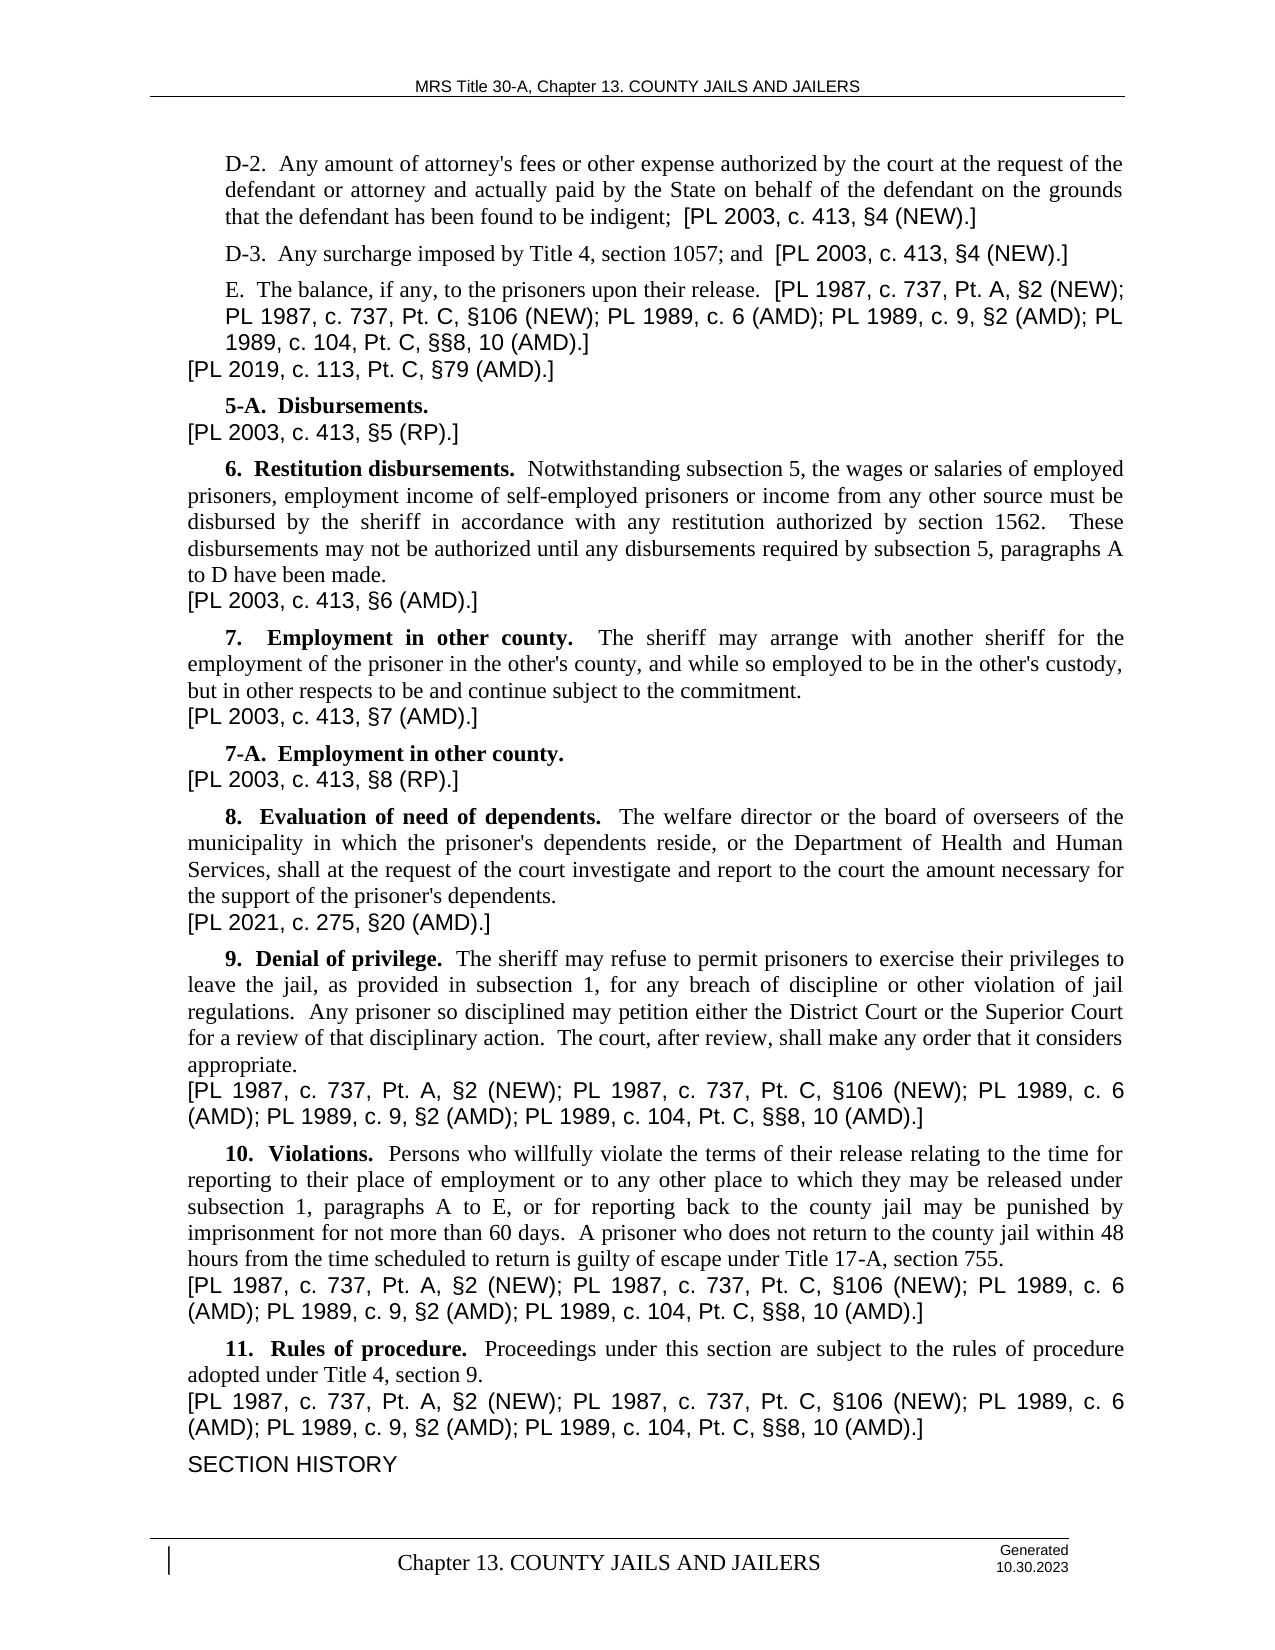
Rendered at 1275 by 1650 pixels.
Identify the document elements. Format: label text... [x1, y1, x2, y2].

text [PL 2003, c. 413, §8 (RP).] [187, 766, 1125, 793]
text [PL 2003, c. 413, §5 (RP).] [187, 419, 1125, 445]
text D-3. Any surcharge imposed by Title 4, section 1057; and [PL 2003, c. 413, §4 (NEW).] [225, 239, 1125, 266]
text [PL 1987, c. 737, Pt. A, §2 (NEW); PL 1987, c. 737, Pt. C, §106 (NEW); PL 1989, c. 6 (AMD); PL 1989, c. 9, §2 (AMD); PL 1989, c. 104, Pt. C, §§8, 10 (AMD).] [187, 1388, 1125, 1440]
text 8. Evaluation of need of dependents. The welfare director or the board of overseers of the municipality in which the prisoner's dependents reside, or the Department of Health and Human Services, shall at the request of the court investigate and report to the court the amount necessary for the support of the prisoner's dependents. [187, 803, 1125, 908]
text [PL 2019, c. 113, Pt. C, §79 (AMD).] [187, 356, 1125, 382]
text 11. Rules of procedure. Proceedings under this section are subject to the rules of procedure adopted under Title 4, section 9. [187, 1335, 1125, 1388]
text [PL 2003, c. 413, §7 (AMD).] [187, 703, 1125, 729]
text E. The balance, if any, to the prisoners upon their release. [PL 1987, c. 737, Pt. A, §2 (NEW); PL 1987, c. 737, Pt. C, §106 (NEW); PL 1989, c. 6 (AMD); PL 1989, c. 9, §2 (AMD); PL 1989, c. 104, Pt. C, §§8, 10 (AMD).] [225, 276, 1125, 356]
text 7. Employment in other county. The sheriff may arrange with another sheriff for the employment of the prisoner in the other's county, and while so employed to be in the other's custody, but in other respects to be and continue subject to the commitment. [187, 624, 1125, 703]
text [PL 2003, c. 413, §6 (AMD).] [187, 587, 1125, 614]
text [PL 1987, c. 737, Pt. A, §2 (NEW); PL 1987, c. 737, Pt. C, §106 (NEW); PL 1989, c. 6 (AMD); PL 1989, c. 9, §2 (AMD); PL 1989, c. 104, Pt. C, §§8, 10 (AMD).] [187, 1077, 1125, 1130]
text [PL 1987, c. 737, Pt. A, §2 (NEW); PL 1987, c. 737, Pt. C, §106 (NEW); PL 1989, c. 6 (AMD); PL 1989, c. 9, §2 (AMD); PL 1989, c. 104, Pt. C, §§8, 10 (AMD).] [187, 1272, 1125, 1324]
text 5-A. Disbursements. [187, 392, 1125, 419]
text 10. Violations. Persons who willfully violate the terms of their release relating to the time for reporting to their place of employment or to any other place to which they may be released under subsection 1, paragraphs A to E, or for reporting back to the county jail may be punished by imprisonment for not more than 60 days. A prisoner who does not return to the county jail within 48 hours from the time scheduled to return is guilty of escape under Title 17‑A, section 755. [187, 1140, 1125, 1272]
text D-2. Any amount of attorney's fees or other expense authorized by the court at the request of the defendant or attorney and actually paid by the State on behalf of the defendant on the grounds that the defendant has been found to be indigent; [PL 2003, c. 413, §4 (NEW).] [225, 150, 1125, 229]
text SECTION HISTORY [187, 1451, 1125, 1477]
text 7-A. Employment in other county. [187, 740, 1125, 766]
text 6. Restitution disbursements. Notwithstanding subsection 5, the wages or salaries of employed prisoners, employment income of self-employed prisoners or income from any other source must be disbursed by the sheriff in accordance with any restitution authorized by section 1562. These disbursements may not be authorized until any disbursements required by subsection 5, paragraphs A to D have been made. [187, 456, 1125, 587]
text 9. Denial of privilege. The sheriff may refuse to permit prisoners to exercise their privileges to leave the jail, as provided in subsection 1, for any breach of discipline or other violation of jail regulations. Any prisoner so disciplined may petition either the District Court or the Superior Court for a review of that disciplinary action. The court, after review, shall make any order that it considers appropriate. [187, 945, 1125, 1077]
text [PL 2021, c. 275, §20 (AMD).] [187, 908, 1125, 935]
